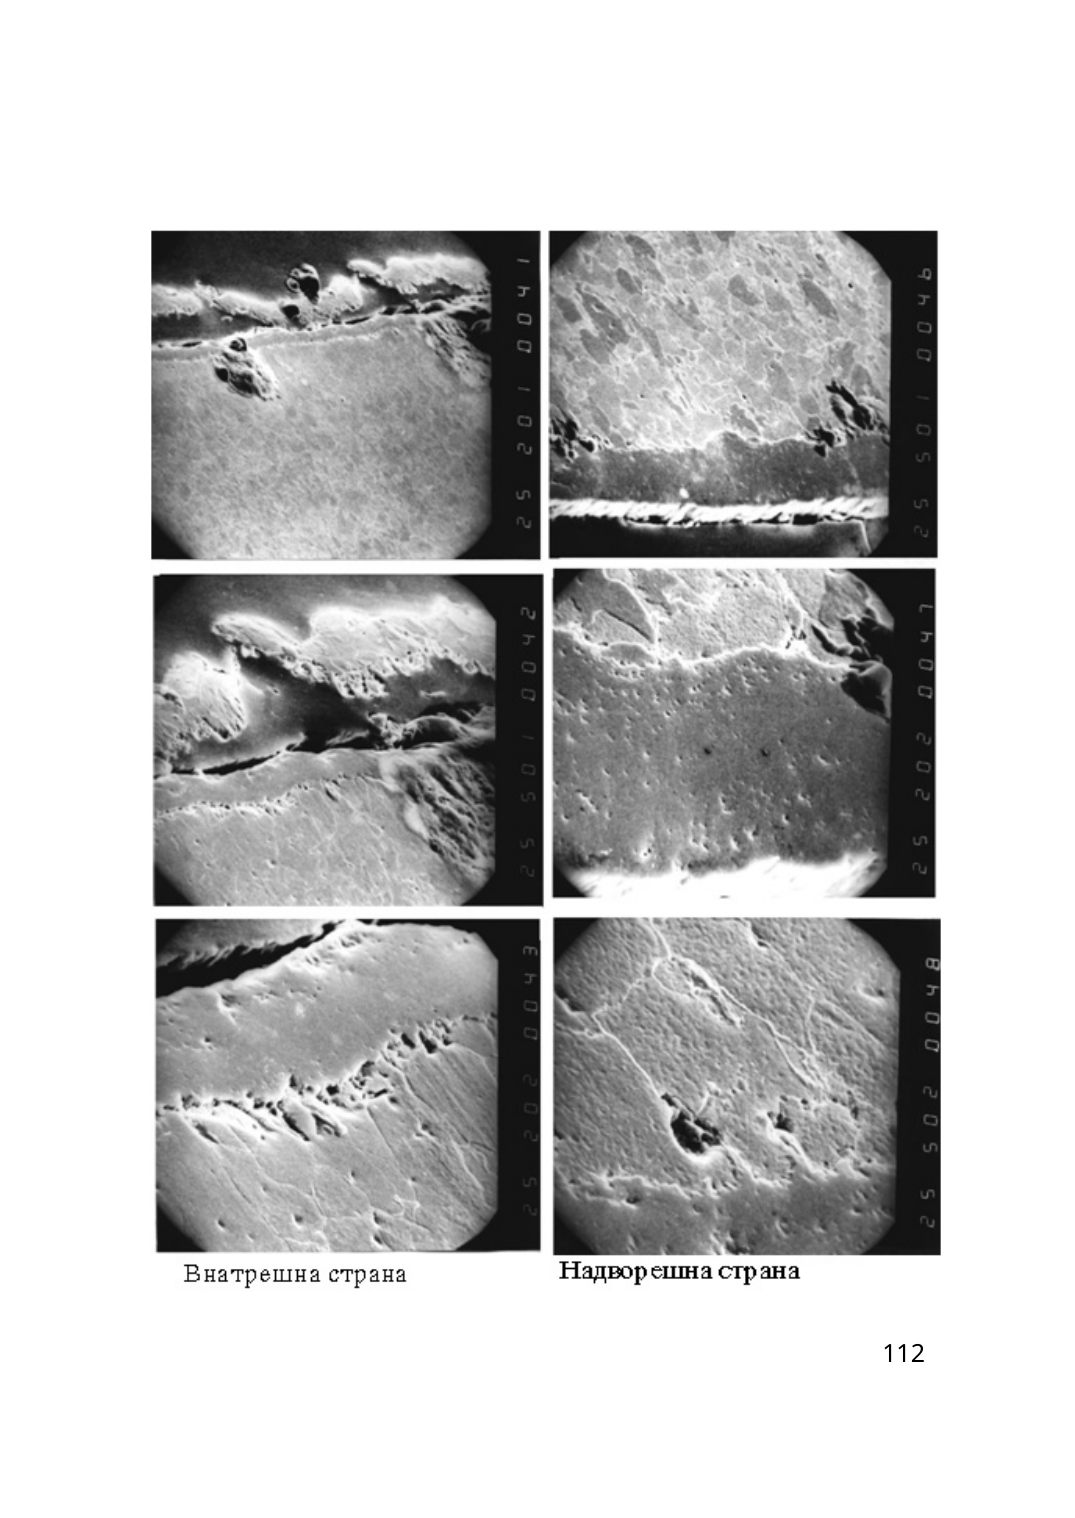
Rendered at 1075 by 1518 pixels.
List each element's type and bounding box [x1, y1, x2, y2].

picture [150, 228, 941, 1293]
